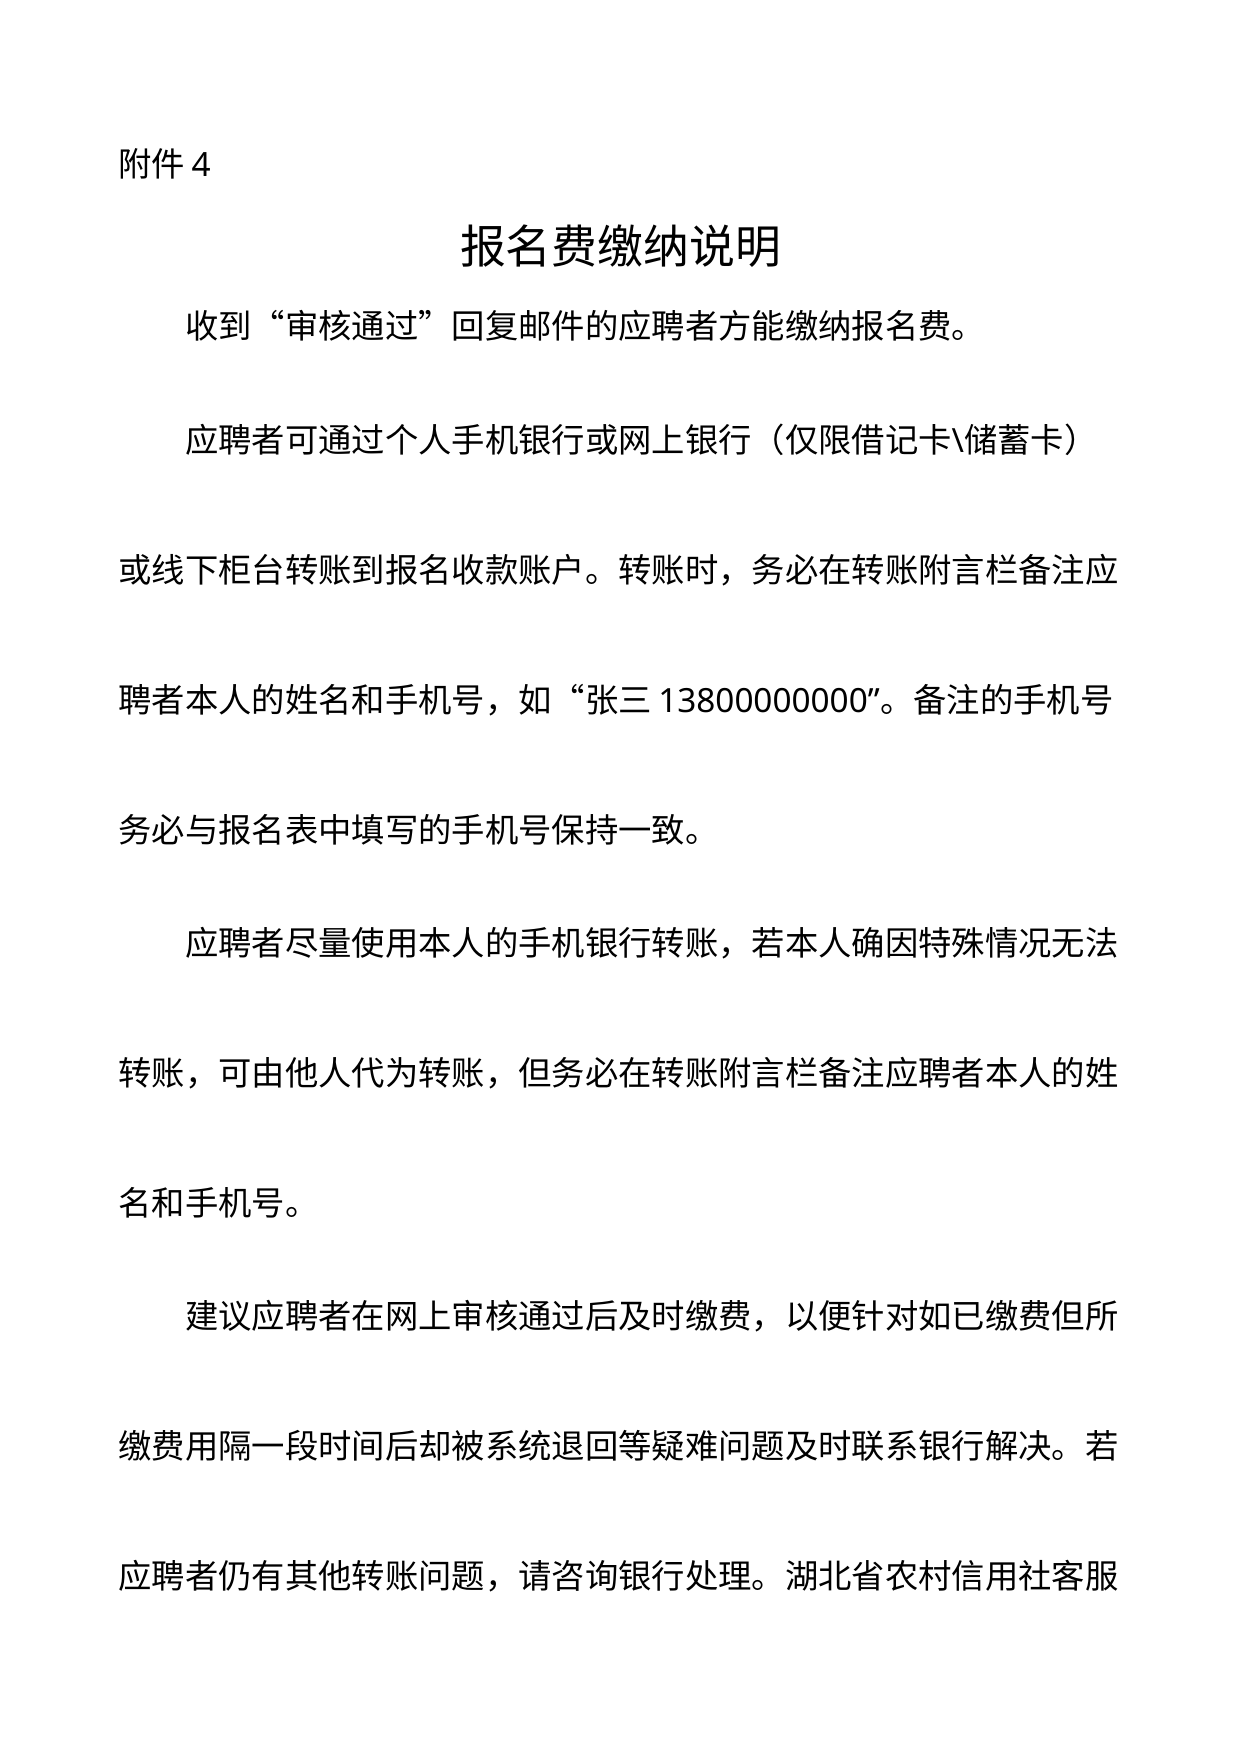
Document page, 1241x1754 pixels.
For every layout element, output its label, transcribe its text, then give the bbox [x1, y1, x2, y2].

text 报名费缴纳说明 [118, 194, 1122, 292]
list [118, 1282, 1122, 1607]
list 应聘者尽量使用本人的手机银行转账，若本人确因特殊情况无法转账，可由他人代为转账，但务必在转账附言栏备注应聘者本人的姓名和手机号。 [118, 908, 1122, 1233]
list 应聘者可通过个人手机银行或网上银行（仅限借记卡\储蓄卡）或线下柜台转账到报名收款账户。转账时，务必在转账附言栏备注应聘者本人的姓名和手机号，如“张三13800000000”。备注的手机号务必与报名表中填写的手机号保持一致。 [118, 405, 1122, 860]
list 收到“审核通过”回复邮件的应聘者方能缴纳报名费。 [118, 292, 1122, 357]
text 附件4 [118, 129, 1122, 194]
